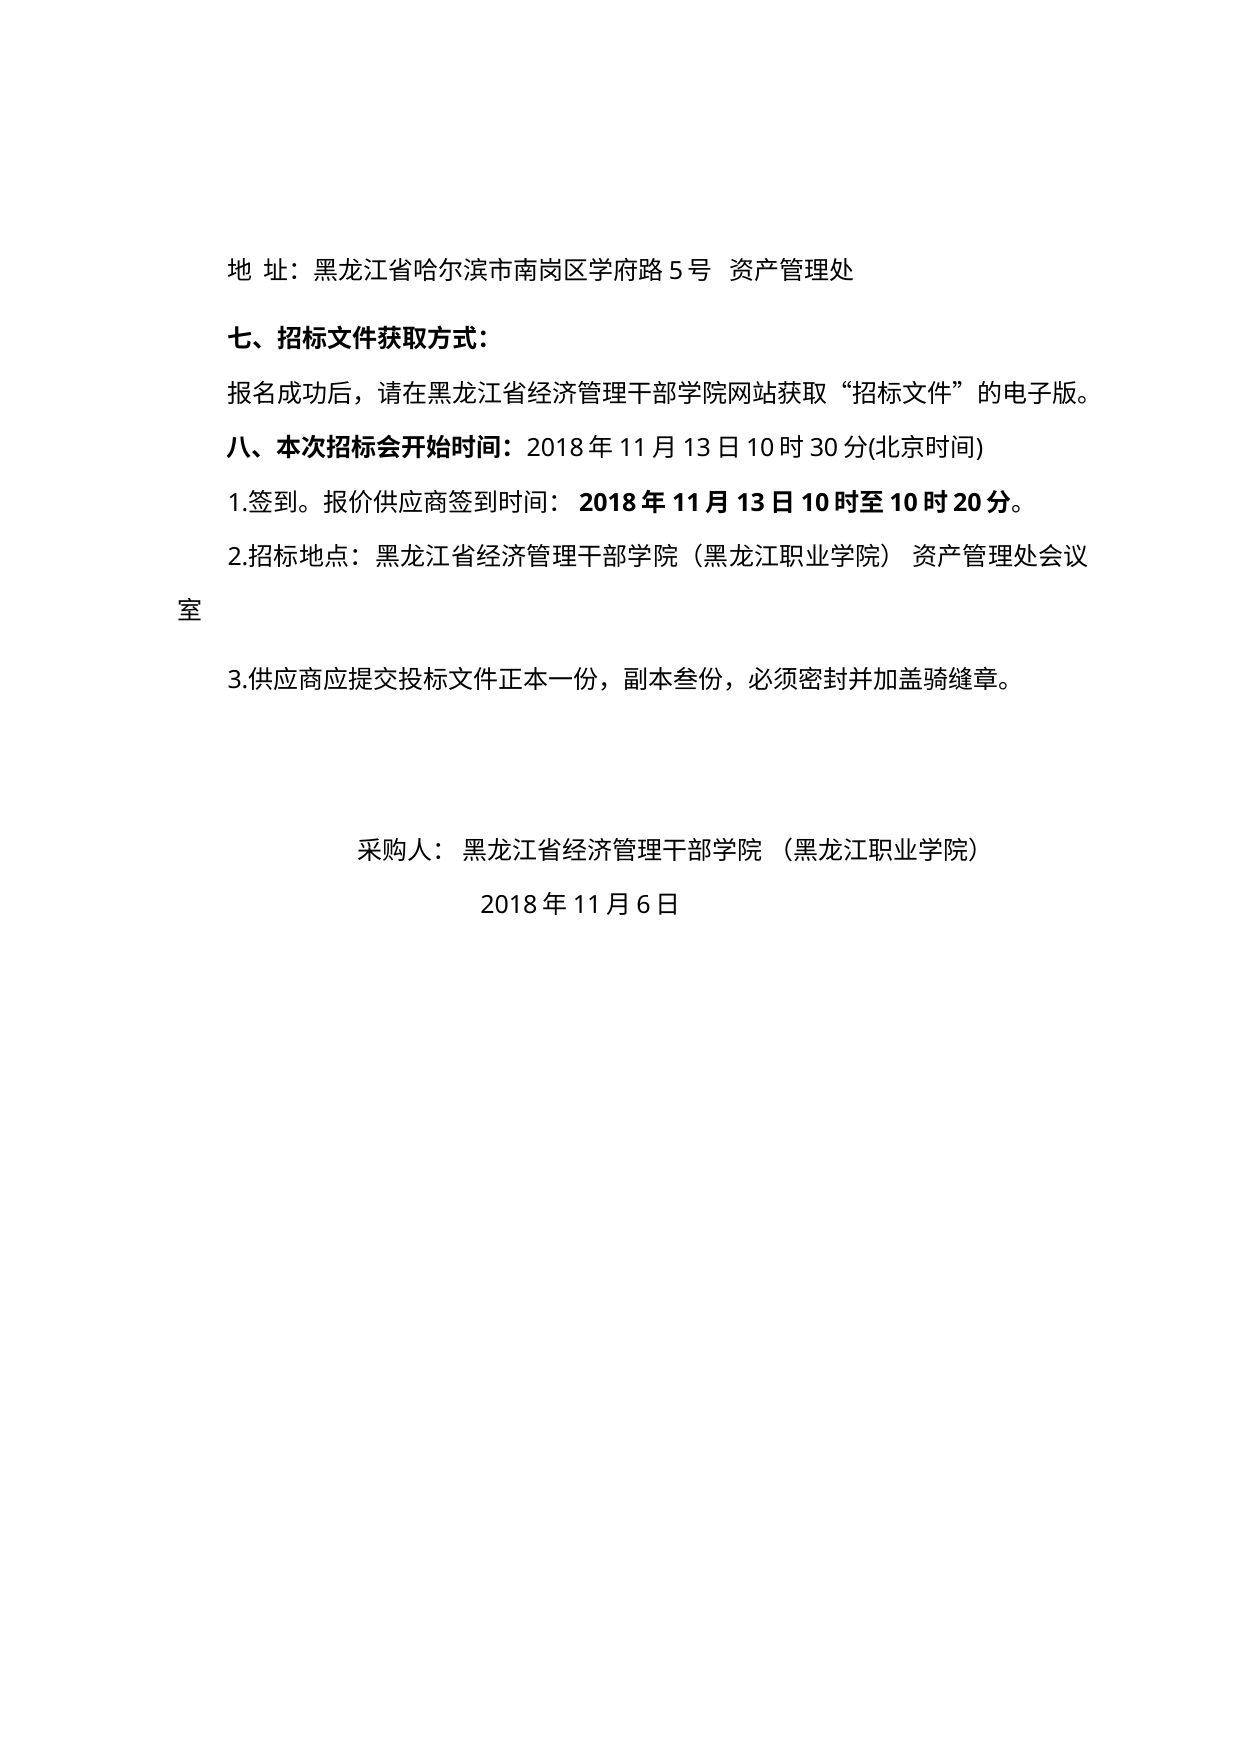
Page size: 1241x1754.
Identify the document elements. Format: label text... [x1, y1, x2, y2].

text 采购人： 黑龙江省经济管理干部学院 （黑龙江职业学院） [177, 830, 1092, 867]
text 八、本次招标会开始时间：2018年11月13日10时30分(北京时间) [177, 428, 1092, 464]
text 2.招标地点：黑龙江省经济管理干部学院（黑龙江职业学院） 资产管理处会议室 [177, 536, 1092, 627]
text 2018年11月6日 [177, 885, 1092, 921]
text 3.供应商应提交投标文件正本一份，副本叁份，必须密封并加盖骑缝章。 [177, 645, 1092, 710]
text 1.签到。报价供应商签到时间： 2018年 11月 13日 10时至10时20分。 [177, 482, 1092, 518]
text 地 址：黑龙江省哈尔滨市南岗区学府路5号 资产管理处 [177, 236, 1092, 301]
text 七、招标文件获取方式： [177, 319, 1092, 355]
text 报名成功后，请在黑龙江省经济管理干部学院网站获取“招标文件”的电子版。 [177, 373, 1092, 409]
